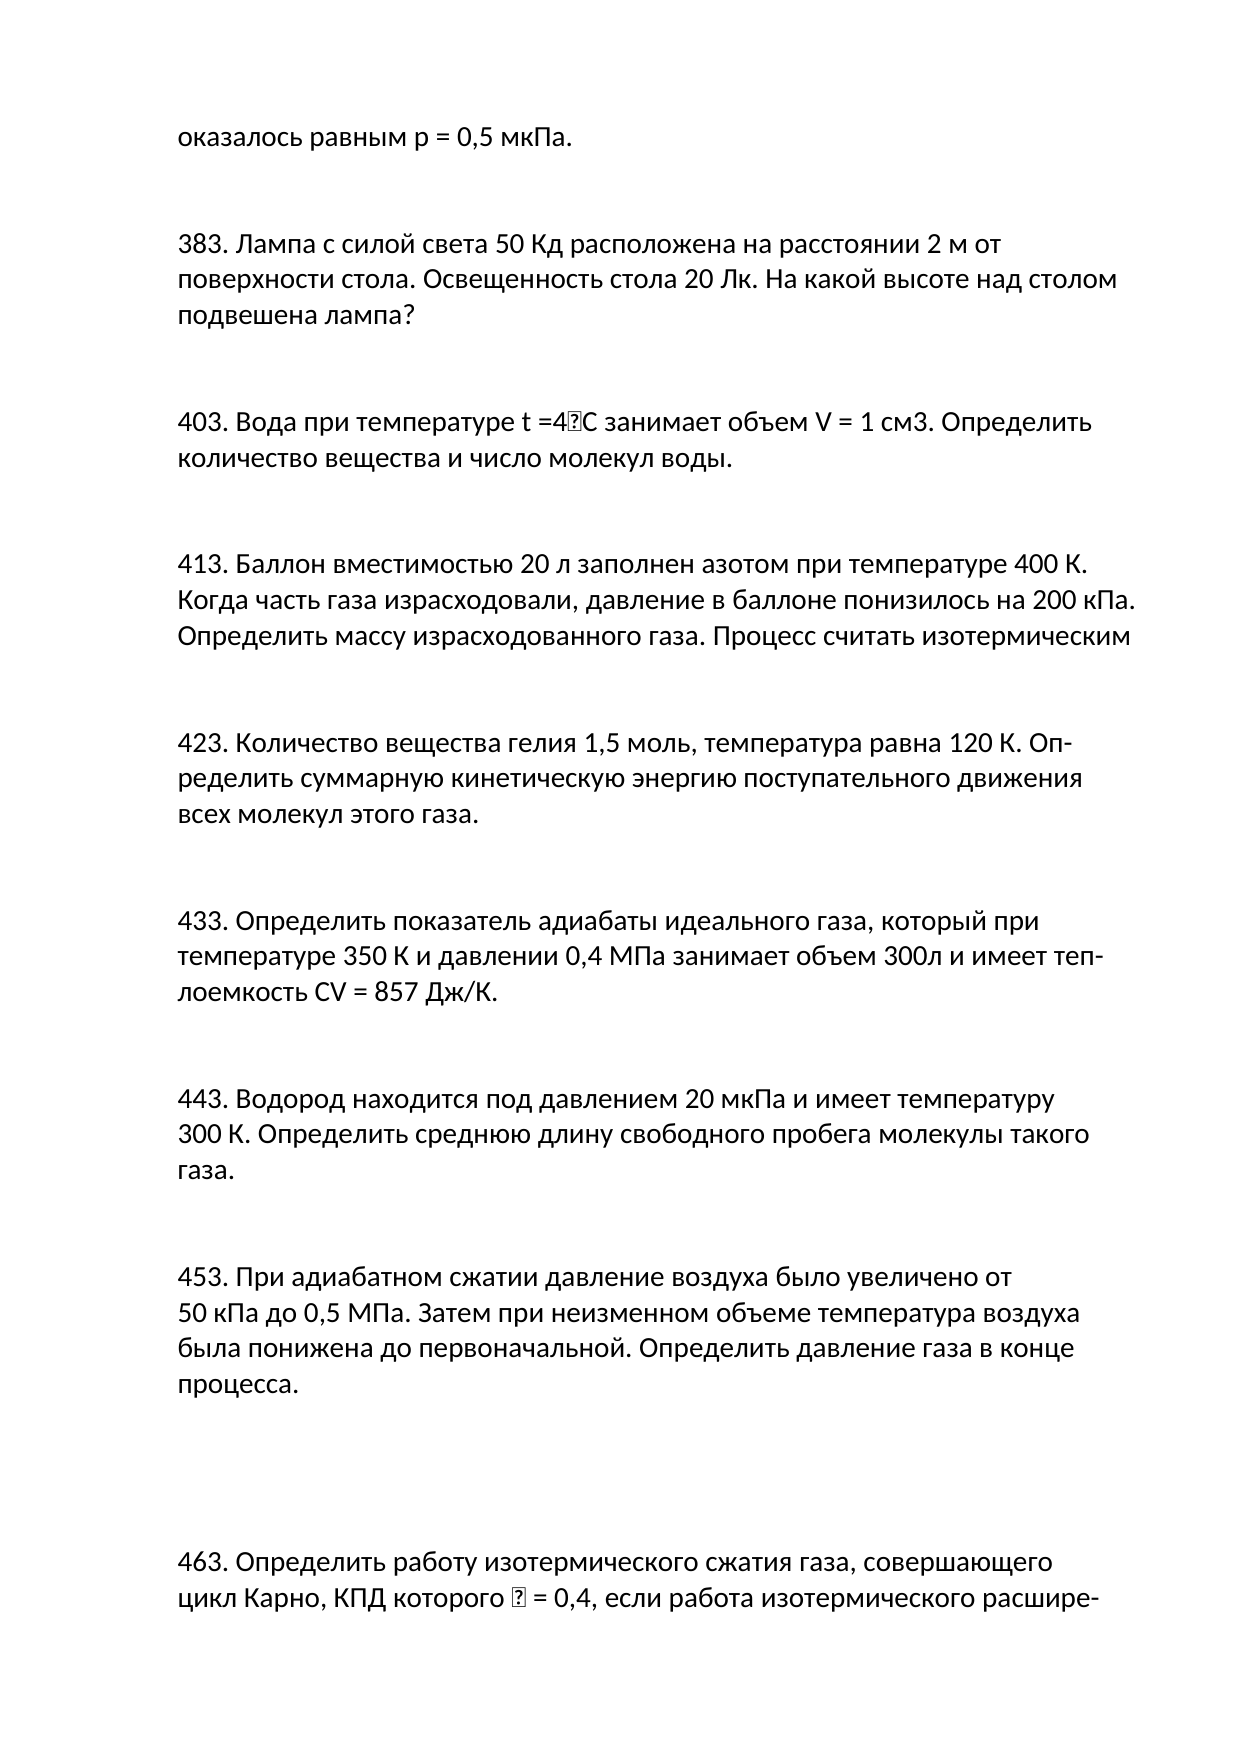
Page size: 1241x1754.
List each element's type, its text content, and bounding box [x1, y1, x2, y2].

text оказалось равным p = 0,5 мкПа. [177, 118, 1152, 154]
text 383. Лампа с силой света 50 Кд расположена на расстоянии 2 м от [177, 225, 1152, 261]
text количество вещества и число молекул воды. [177, 439, 1152, 474]
text лоемкость СV = 857 Дж/К. [177, 973, 1152, 1009]
text была понижена до первоначальной. Определить давление газа в конце [177, 1329, 1152, 1365]
text 453. При адиабатном сжатии давление воздуха было увеличено от [177, 1258, 1152, 1294]
text газа. [177, 1151, 1152, 1187]
text 423. Количество вещества гелия 1,5 моль, температура равна 120 К. Оп- [177, 724, 1152, 759]
text 433. Определить показатель адиабаты идеального газа, который при [177, 902, 1152, 937]
text температуре 350 К и давлении 0,4 МПа занимает объем 300л и имеет теп- [177, 937, 1152, 973]
text 300 К. Определить среднюю длину свободного пробега молекулы такого [177, 1116, 1152, 1151]
text Когда часть газа израсходовали, давление в баллоне понизилось на 200 кПа. [177, 581, 1152, 617]
text 463. Определить работу изотермического сжатия газа, совершающего [177, 1543, 1152, 1579]
text цикл Карно, КПД которого  = 0,4, если работа изотермического расшире- [177, 1579, 1152, 1614]
text 50 кПа до 0,5 МПа. Затем при неизменном объеме температура воздуха [177, 1294, 1152, 1329]
text поверхности стола. Освещенность стола 20 Лк. На какой высоте над столом [177, 261, 1152, 296]
text всех молекул этого газа. [177, 795, 1152, 831]
text Определить массу израсходованного газа. Процесс считать изотермическим [177, 617, 1152, 652]
text процесса. [177, 1365, 1152, 1401]
text ределить суммарную кинетическую энергию поступательного движения [177, 759, 1152, 795]
text 443. Водород находится под давлением 20 мкПа и имеет температуру [177, 1080, 1152, 1116]
text подвешена лампа? [177, 296, 1152, 332]
text 413. Баллон вместимостью 20 л заполнен азотом при температуре 400 К. [177, 546, 1152, 581]
text 403. Вода при температуре t =4C занимает объем V = 1 см3. Определить [177, 403, 1152, 439]
